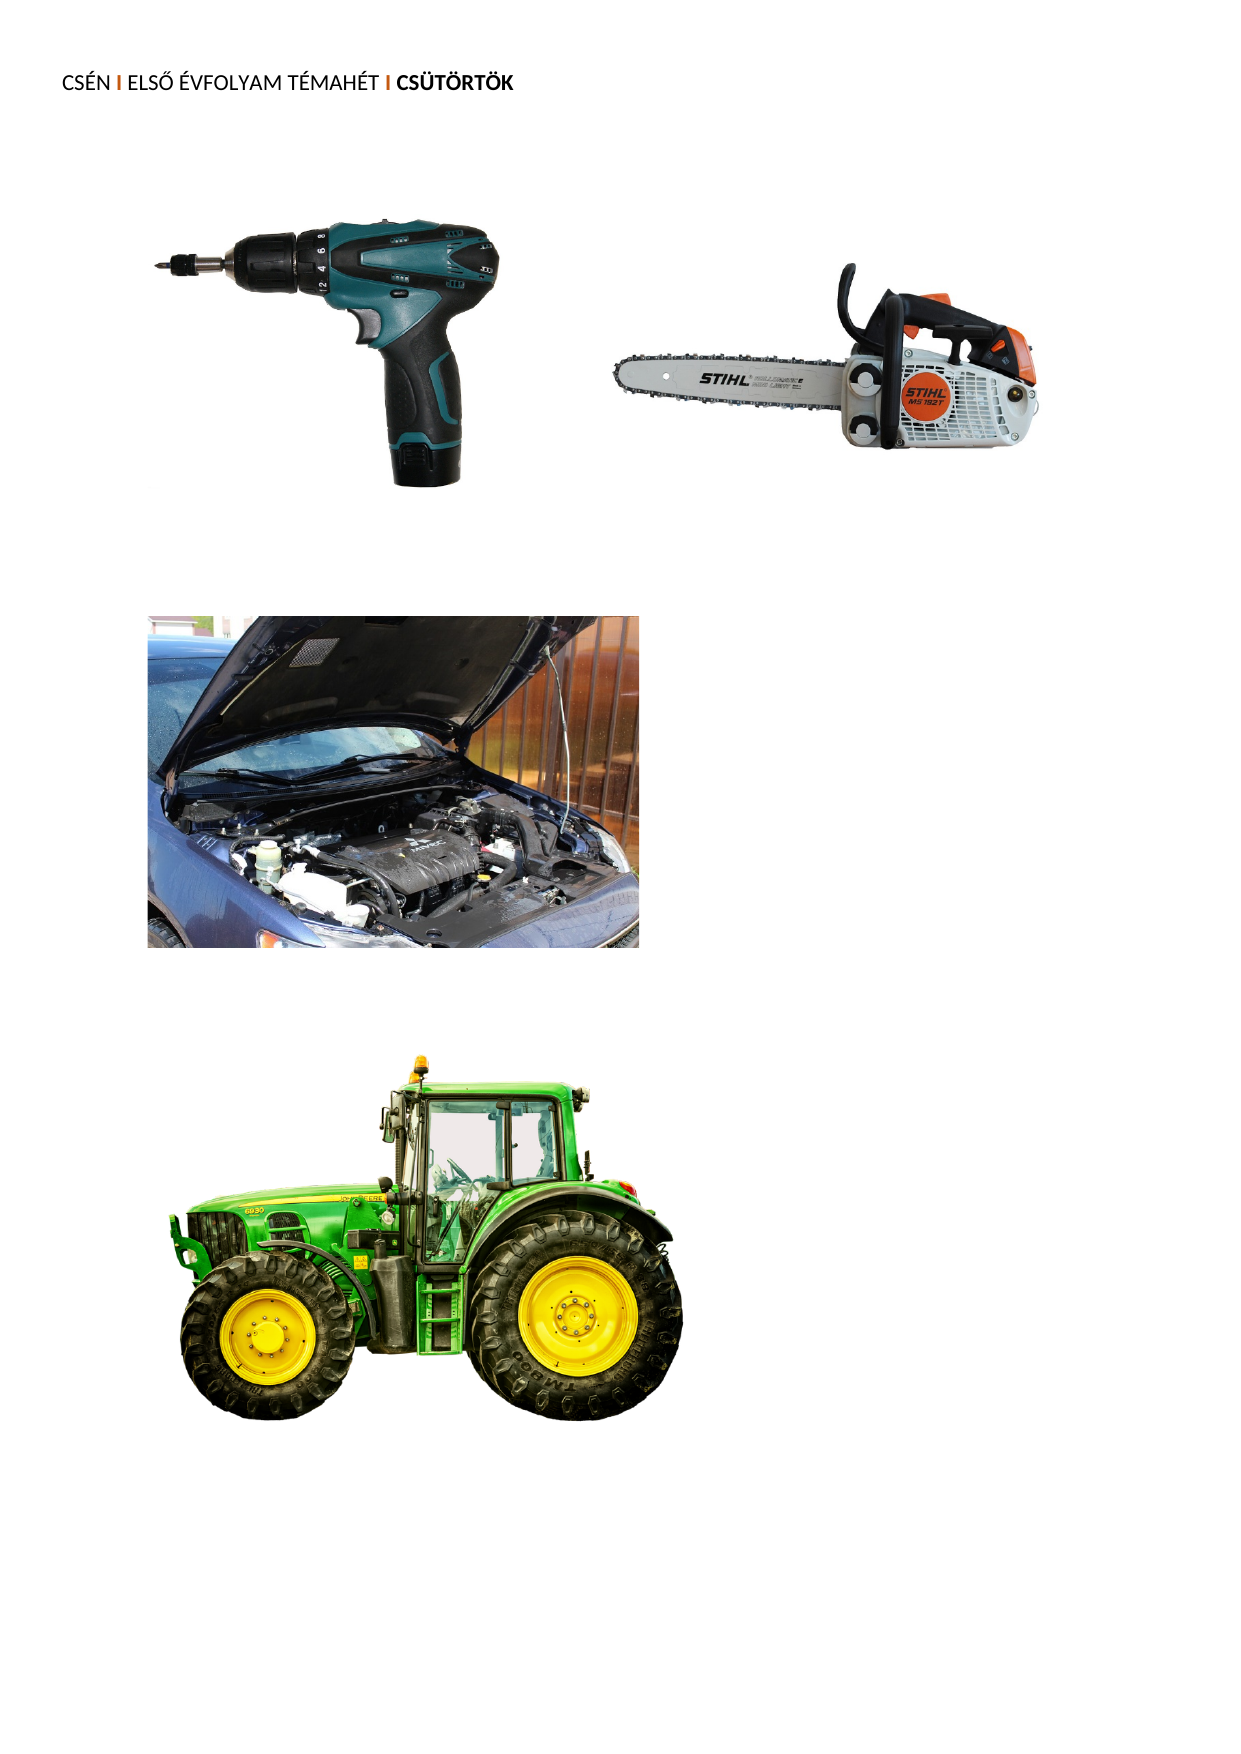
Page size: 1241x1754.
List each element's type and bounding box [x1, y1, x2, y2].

picture [147, 208, 510, 495]
picture [147, 616, 640, 948]
picture [147, 1039, 696, 1431]
picture [590, 238, 1079, 495]
